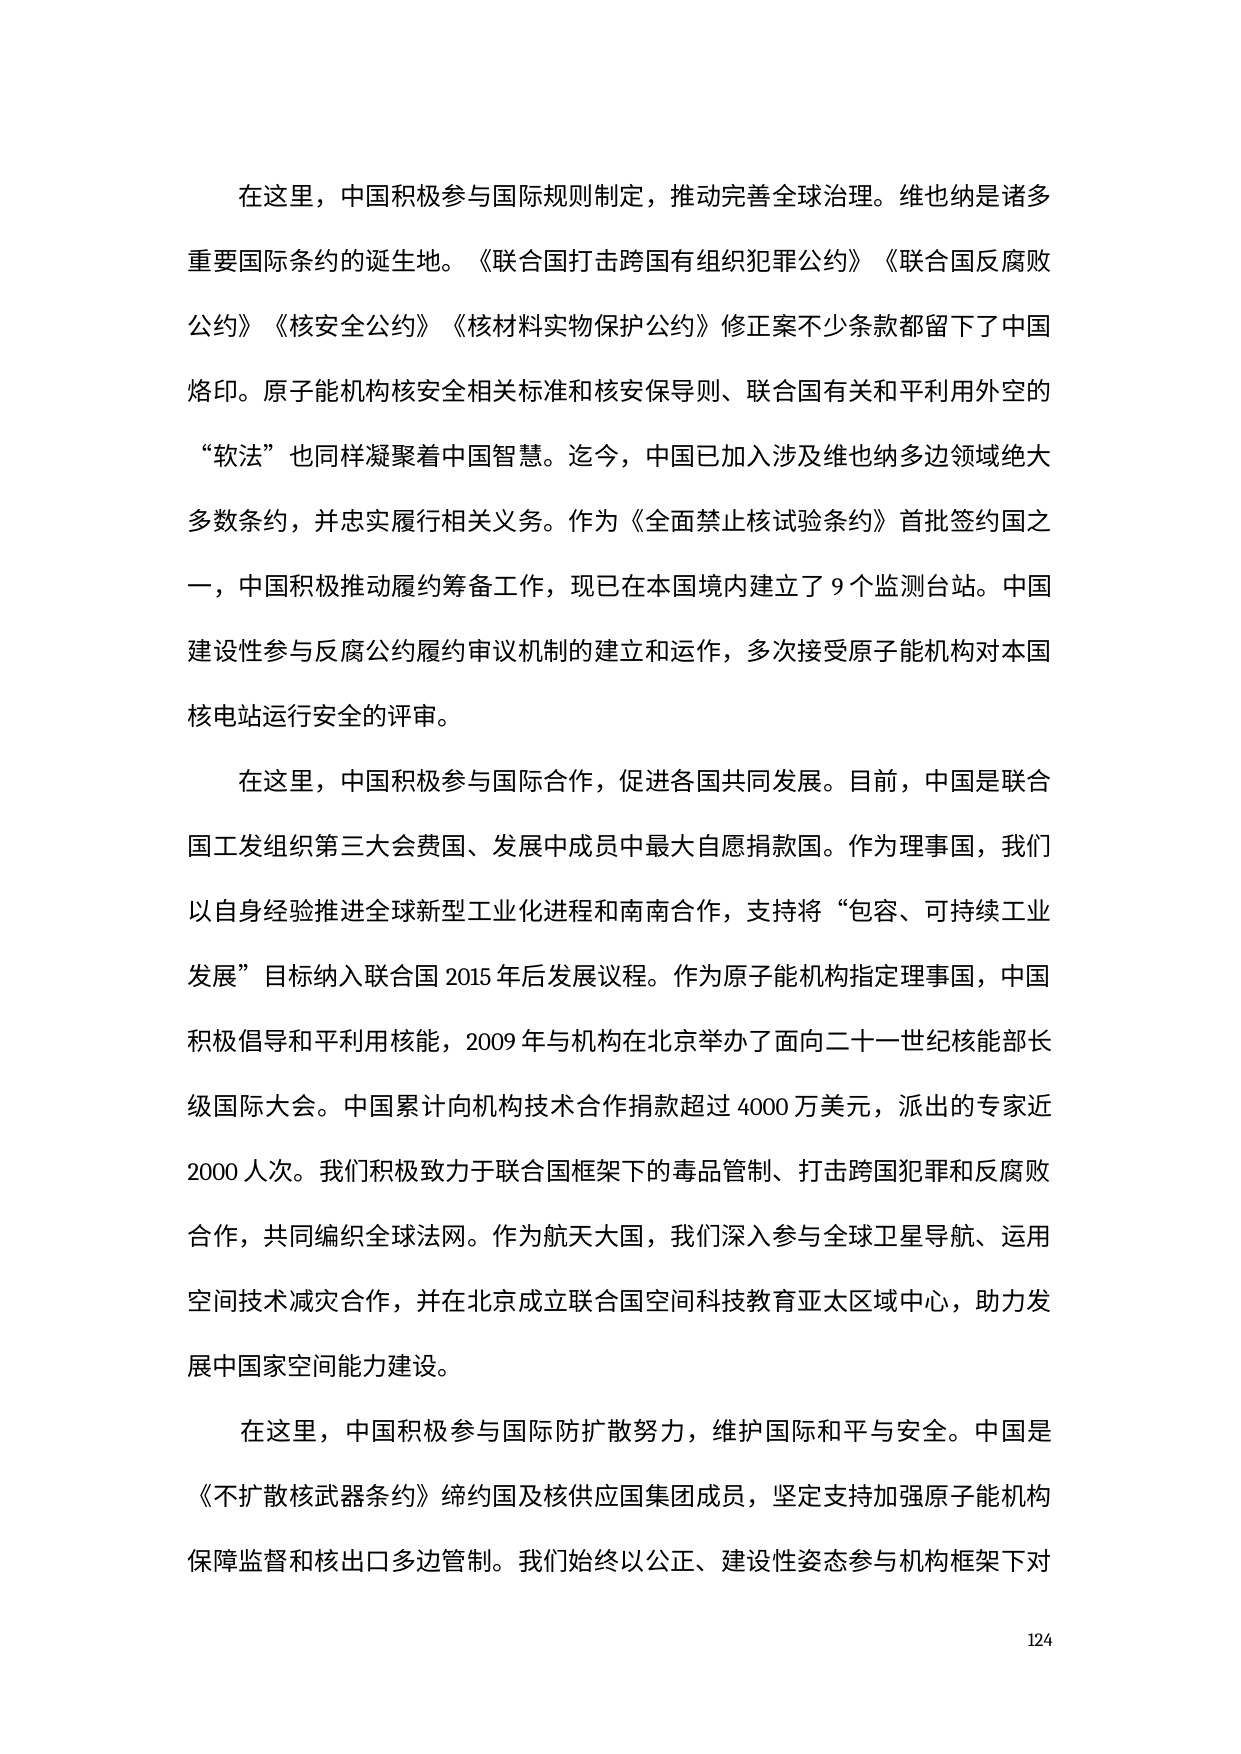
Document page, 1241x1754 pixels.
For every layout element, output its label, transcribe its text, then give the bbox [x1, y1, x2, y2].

text 在这里，中国积极参与国际规则制定，推动完善全球治理。维也纳是诸多重要国际条约的诞生地。《联合国打击跨国有组织犯罪公约》《联合国反腐败公约》《核安全公约》《核材料实物保护公约》修正案不少条款都留下了中国烙印。原子能机构核安全相关标准和核安保导则、联合国有关和平利用外空的“软法”也同样凝聚着中国智慧。迄今，中国已加入涉及维也纳多边领域绝大多数条约，并忠实履行相关义务。作为《全面禁止核试验条约》首批签约国之一，中国积极推动履约筹备工作，现已在本国境内建立了9个监测台站。中国建设性参与反腐公约履约审议机制的建立和运作，多次接受原子能机构对本国核电站运行安全的评审。 [187, 162, 1053, 747]
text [187, 1397, 1053, 1592]
text 在这里，中国积极参与国际合作，促进各国共同发展。目前，中国是联合国工发组织第三大会费国、发展中成员中最大自愿捐款国。作为理事国，我们以自身经验推进全球新型工业化进程和南南合作，支持将“包容、可持续工业发展”目标纳入联合国2015年后发展议程。作为原子能机构指定理事国，中国积极倡导和平利用核能，2009年与机构在北京举办了面向二十一世纪核能部长级国际大会。中国累计向机构技术合作捐款超过4000万美元，派出的专家近2000人次。我们积极致力于联合国框架下的毒品管制、打击跨国犯罪和反腐败合作，共同编织全球法网。作为航天大国，我们深入参与全球卫星导航、运用空间技术减灾合作，并在北京成立联合国空间科技教育亚太区域中心，助力发展中国家空间能力建设。 [187, 747, 1053, 1397]
